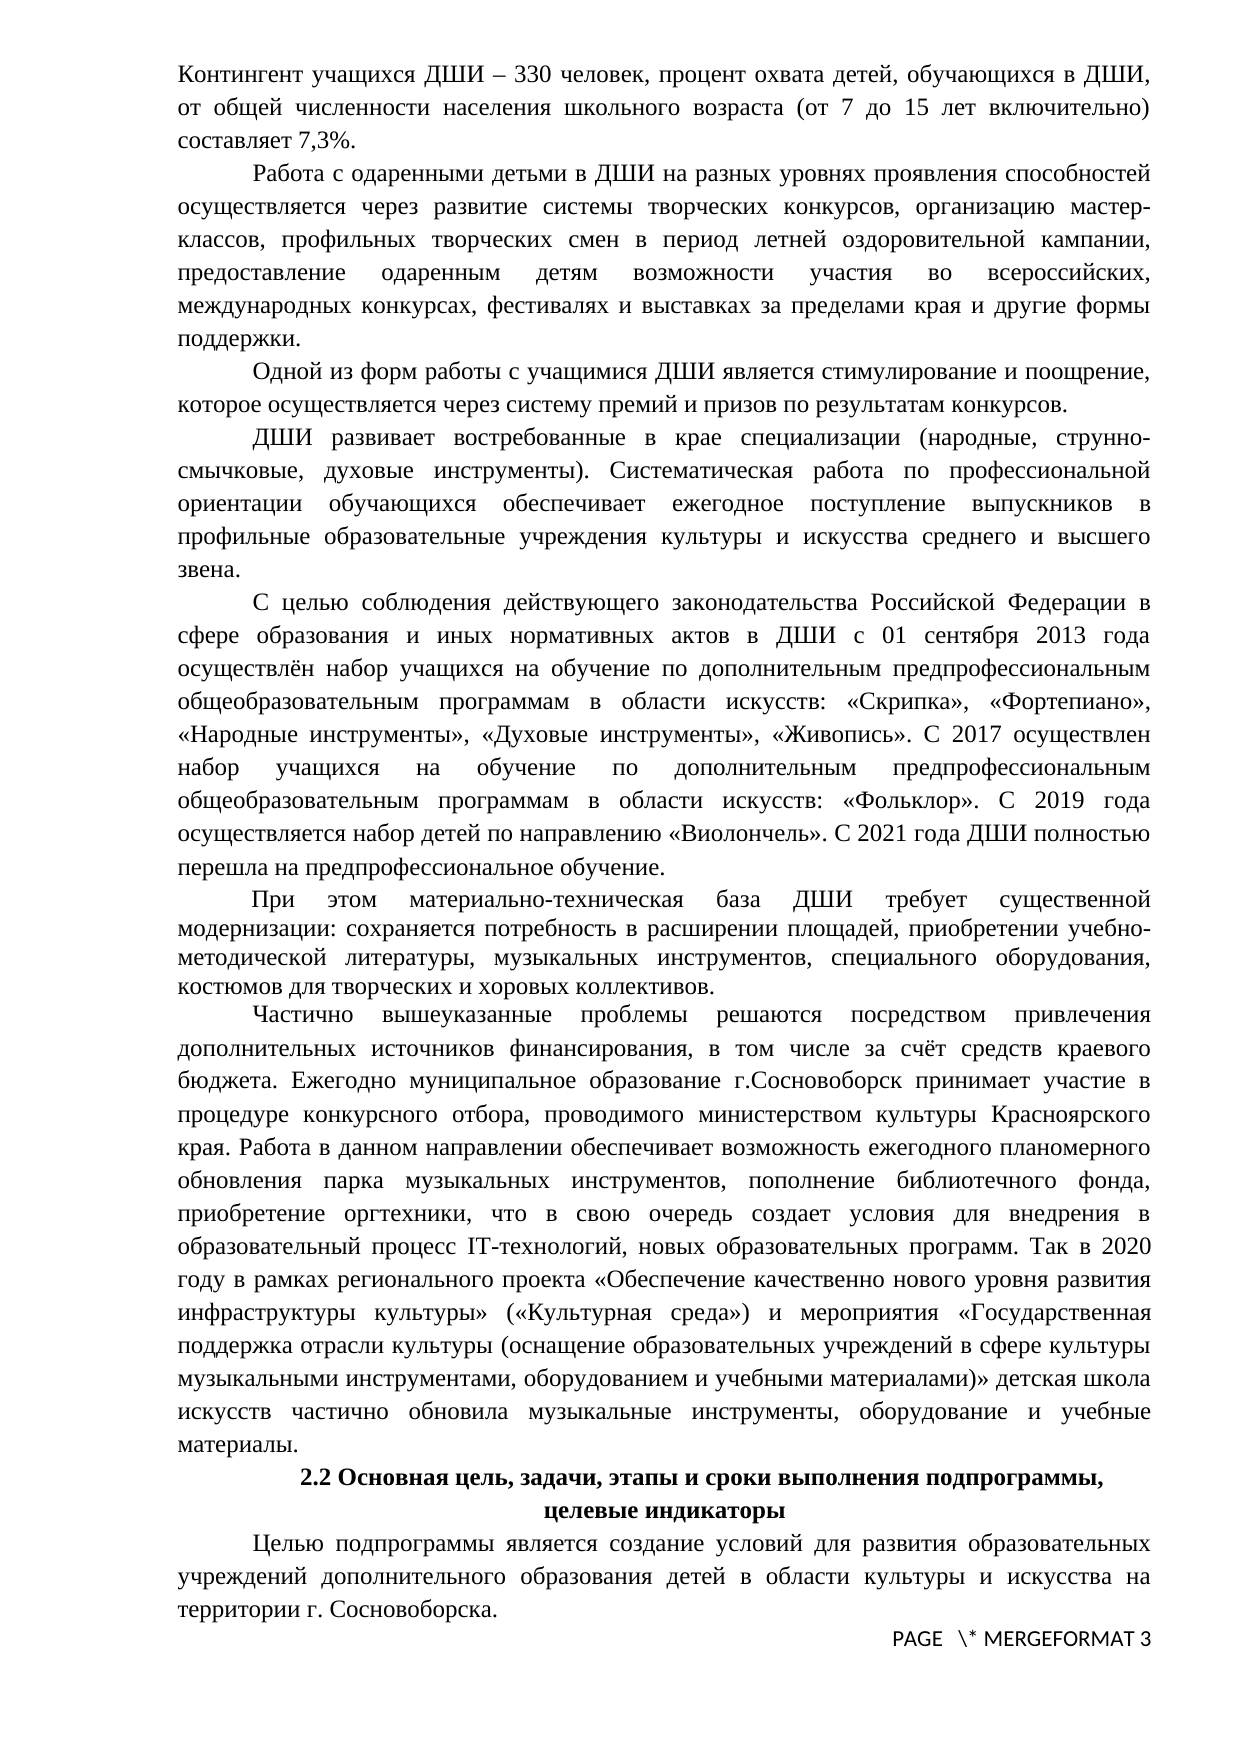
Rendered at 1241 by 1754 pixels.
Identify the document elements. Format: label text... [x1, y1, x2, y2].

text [177, 59, 1152, 154]
text Работа с одаренными детьми в ДШИ на разных уровнях проявления способностей осуществляется через развитие системы творческих конкурсов, организацию мастер-классов, профильных творческих смен в период летней оздоровительной кампании, предоставление одаренным детям возможности участия во всероссийских, международных конкурсах, фестивалях и выставках за пределами края и другие формы поддержки. [177, 158, 1152, 352]
text Одной из форм работы с учащимися ДШИ является стимулирование и поощрение, которое осуществляется через систему премий и призов по результатам конкурсов. [177, 356, 1152, 418]
text ДШИ развивает востребованные в крае специализации (народные, струнно-смычковые, духовые инструменты). Систематическая работа по профессиональной ориентации обучающихся обеспечивает ежегодное поступление выпускников в профильные образовательные учреждения культуры и искусства среднего и высшего звена. [177, 422, 1152, 583]
text С целью соблюдения действующего законодательства Российской Федерации в сфере образования и иных нормативных актов в ДШИ с 01 сентября 2013 года осуществлён набор учащихся на обучение по дополнительным предпрофессиональным общеобразовательным программам в области искусств: «Скрипка», «Фортепиано», «Народные инструменты», «Духовые инструменты», «Живопись». С 2017 осуществлен набор учащихся на обучение по дополнительным предпрофессиональным общеобразовательным программам в области искусств: «Фольклор». С 2019 года осуществляется набор детей по направлению «Виолончель». С 2021 года ДШИ полностью перешла на предпрофессиональное обучение. [177, 587, 1152, 880]
text Целью подпрограммы является создание условий для развития образовательных учреждений дополнительного образования детей в области культуры и искусства на территории г. Сосновоборска. [177, 1528, 1152, 1623]
text Частично вышеуказанные проблемы решаются посредством привлечения дополнительных источников финансирования, в том числе за счёт средств краевого бюджета. Ежегодно муниципальное образование г.Сосновоборск принимает участие в процедуре конкурсного отбора, проводимого министерством культуры Красноярского края. Работа в данном направлении обеспечивает возможность ежегодного планомерного обновления парка музыкальных инструментов, пополнение библиотечного фонда, приобретение оргтехники, что в свою очередь создает условия для внедрения в образовательный процесс IT-технологий, новых образовательных программ. Так в 2020 году в рамках регионального проекта «Обеспечение качественно нового уровня развития инфраструктуры культуры» («Культурная среда») и мероприятия «Государственная поддержка отрасли культуры (оснащение образовательных учреждений в сфере культуры музыкальными инструментами, оборудованием и учебными материалами)» детская школа искусств частично обновила музыкальные инструменты, оборудование и учебные материалы. [177, 999, 1152, 1458]
list При этом материально-техническая база ДШИ требует существенной модернизации: сохраняется потребность в расширении площадей, приобретении учебно-методической литературы, музыкальных инструментов, специального оборудования, костюмов для творческих и хоровых коллективов. [177, 884, 1152, 999]
text 2.2 Основная цель, задачи, этапы и сроки выполнения подпрограммы, целевые индикаторы [177, 1462, 1152, 1524]
